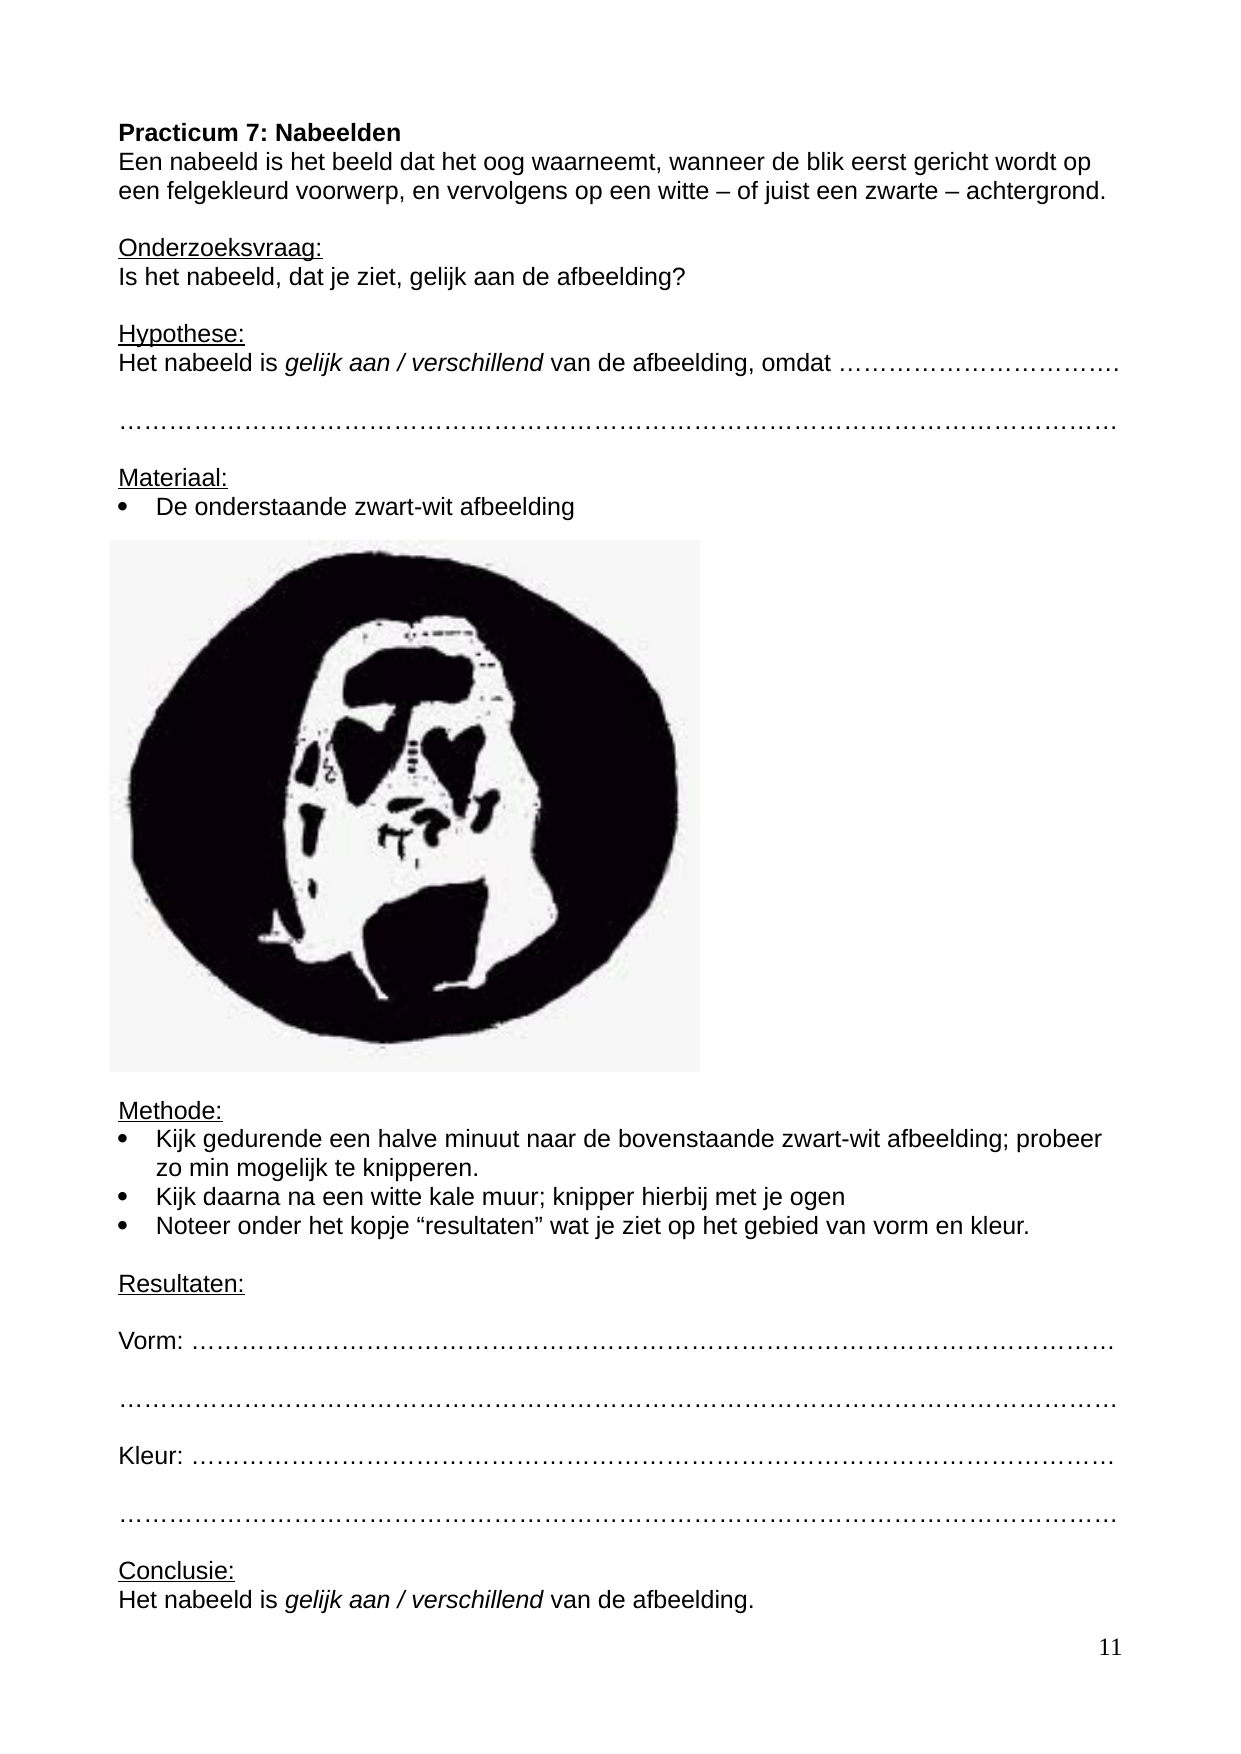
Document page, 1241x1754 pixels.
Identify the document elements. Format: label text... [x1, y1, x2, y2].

text Materiaal: [118, 463, 1122, 492]
text Methode: [118, 1096, 1122, 1124]
text Conclusie: [118, 1556, 1122, 1585]
list Noteer onder het kopje “resultaten” wat je ziet op het gebied van vorm en kleur. [118, 1211, 1122, 1240]
text Hypothese: [118, 319, 1122, 348]
text ………………………………………………………………………………………………………… [118, 1383, 1122, 1412]
text Het nabeeld is gelijk aan / verschillend van de afbeelding, omdat ……………………………. [118, 348, 1122, 377]
text ………………………………………………………………………………………………………… [118, 1498, 1122, 1527]
text Vorm: ………………………………………………………………………………………………… [118, 1326, 1122, 1355]
text Het nabeeld is gelijk aan / verschillend van de afbeelding. [118, 1585, 1122, 1613]
text ………………………………………………………………………………………………………… [118, 406, 1122, 434]
list Kijk gedurende een halve minuut naar de bovenstaande zwart-wit afbeelding; probeer zo min mogelijk te knipperen. [118, 1124, 1122, 1182]
list Kijk daarna na een witte kale muur; knipper hierbij met je ogen [118, 1182, 1122, 1211]
list De onderstaande zwart-wit afbeelding [118, 492, 1122, 521]
text Resultaten: [118, 1268, 1122, 1297]
text Practicum 7: Nabeelden [118, 118, 1122, 147]
text Kleur: ………………………………………………………………………………………………… [118, 1441, 1122, 1470]
text Is het nabeeld, dat je ziet, gelijk aan de afbeelding? [118, 262, 1122, 291]
text Een nabeeld is het beeld dat het oog waarneemt, wanneer de blik eerst gericht wordt op een felgekleurd voorwerp, en vervolgens op een witte – of juist een zwarte – achtergrond. [118, 147, 1122, 204]
picture [109, 540, 700, 1072]
text Onderzoeksvraag: [118, 233, 1122, 262]
